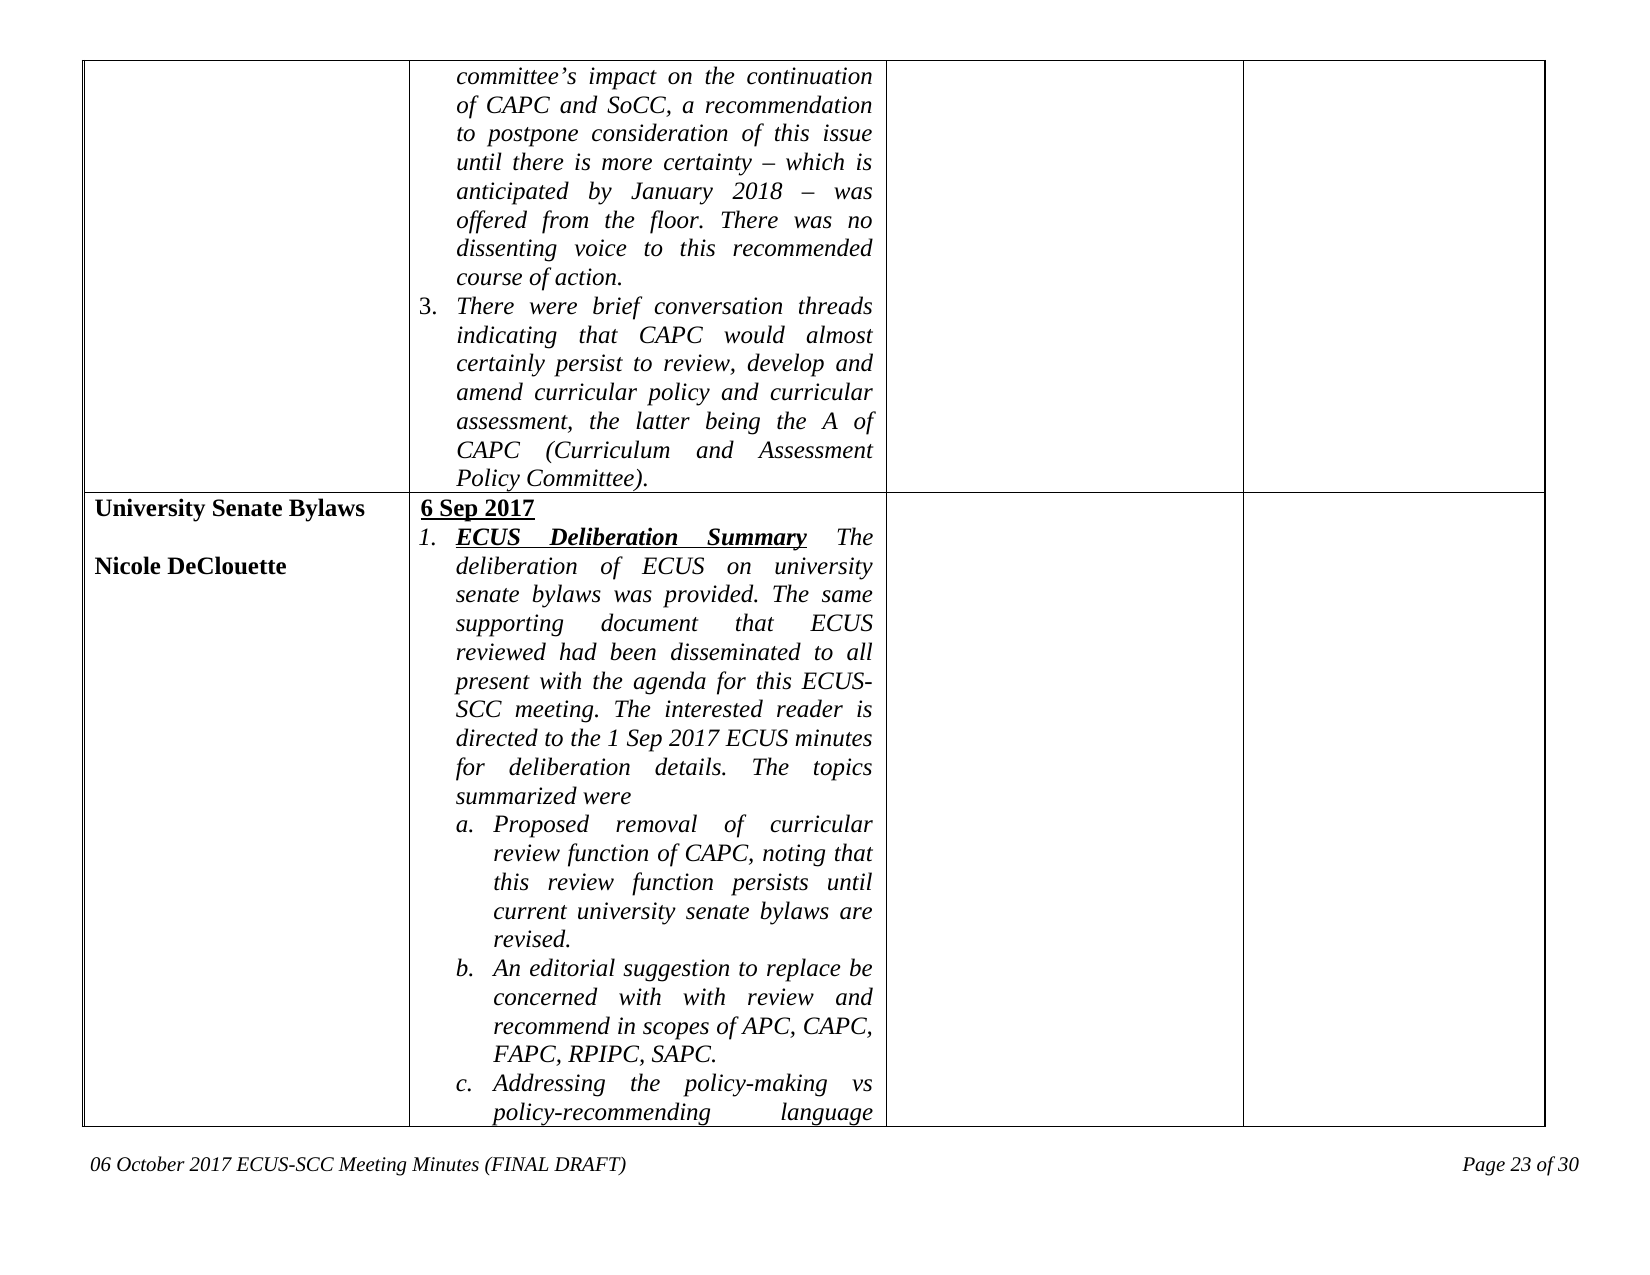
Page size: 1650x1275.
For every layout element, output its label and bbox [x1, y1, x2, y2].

table_cell [887, 61, 1243, 492]
table_cell [85, 493, 409, 1126]
table_cell [410, 493, 886, 1126]
table_cell [85, 61, 409, 492]
table_cell [887, 493, 1243, 1126]
table_cell [1244, 493, 1544, 1126]
table_cell [1244, 61, 1544, 492]
table_cell [410, 61, 886, 492]
